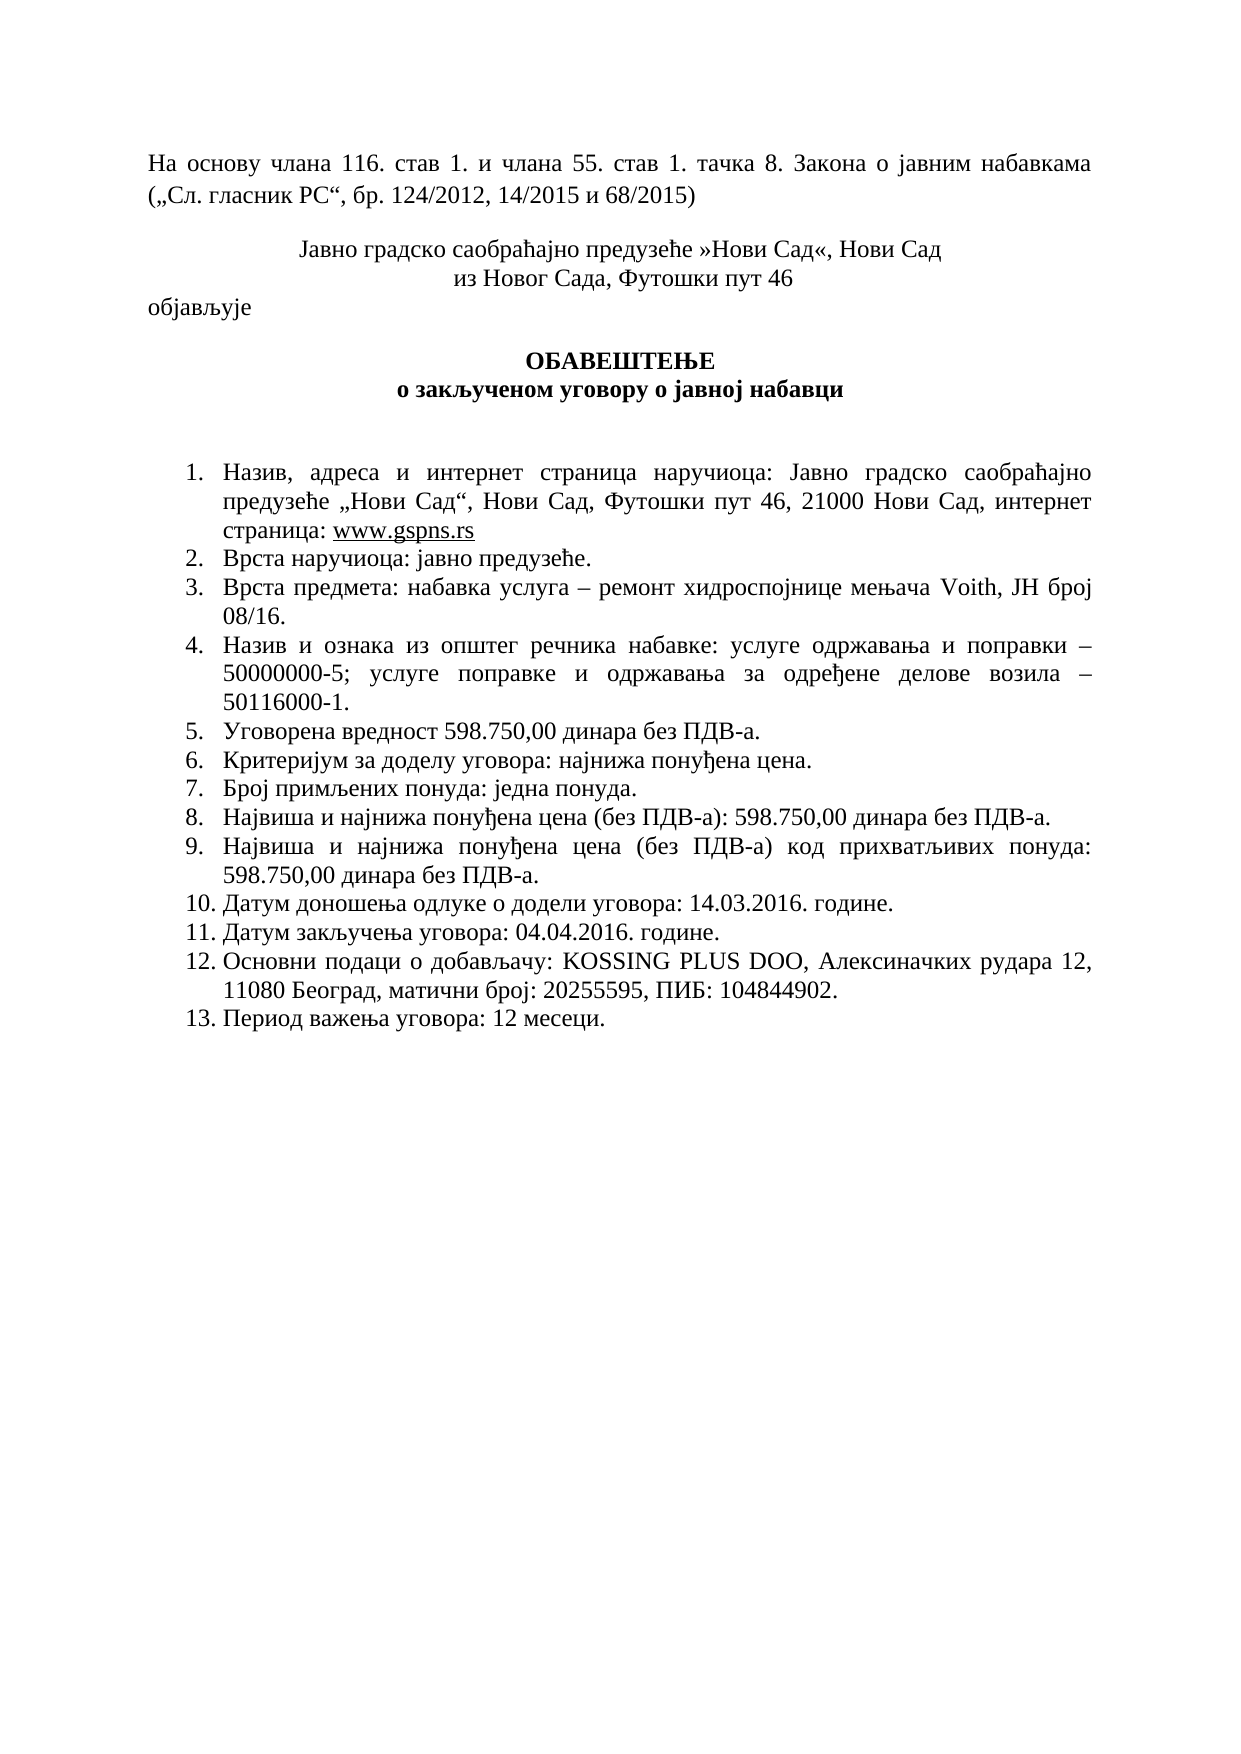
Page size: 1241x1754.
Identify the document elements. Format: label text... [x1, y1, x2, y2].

list Датум доношења одлуке о додели уговора: 14.03.2016. године. [185, 888, 1093, 917]
list Период важења уговора: 12 месеци. [185, 1003, 1093, 1032]
list Критеријум за доделу уговора: најнижа понуђена цена. [185, 745, 1093, 773]
text o зaкључeнoм угoвoру o jaвнoj набавци [148, 374, 1093, 403]
subtitle OБAВEШTEЊE [148, 346, 1093, 374]
text На основу члана 116. став 1. и члана 55. став 1. тачка 8. Закона о јавним набавкама („Сл. гласник РС“, бр. 124/2012, 14/2015 и 68/2015) [148, 148, 1093, 209]
list Назив и ознака из општег речника набавке: услуге одржавања и поправки – 50000000-5; услуге поправке и одржавања за одређене делове возила – 50116000-1. [185, 630, 1093, 716]
list Највиша и најнижа понуђена цена (без ПДВ-а) код прихватљивих понуда: 598.750,00 динара без ПДВ-а. [185, 831, 1093, 888]
list Врста предмета: набавка услуга – ремонт хидроспојнице мењача Voith, ЈН број 08/16. [185, 572, 1093, 630]
list Датум закључења уговора: 04.04.2016. године. [185, 917, 1093, 946]
list Основни подаци о добављачу: KOSSING PLUS DOO, Алексиначких рудара 12, 11080 Београд, матични број: 20255595, ПИБ: 104844902. [185, 946, 1093, 1003]
list Највиша и најнижа понуђена цена (без ПДВ-а): 598.750,00 динара без ПДВ-а. [185, 802, 1093, 831]
text Jaвнo грaдскo сaoбрaћajнo прeдузeћe »Нoви Сaд«, Нови Сад [148, 234, 1093, 263]
text oбjaвљуje [148, 292, 1093, 321]
list Број примљених понуда: једна понуда. [185, 773, 1093, 802]
list Назив, адреса и интернет страница наручиоца: Јавно градско саобраћајно предузеће „Нови Сад“, Нови Сад, Футошки пут 46, 21000 Нови Сад, интернет страница: www.gspns.rs [185, 457, 1093, 543]
text из Нoвoг Сaдa, Футoшки пут 46 [148, 263, 1093, 292]
list Врста наручиоца: јавно предузеће. [185, 543, 1093, 572]
list Уговорена вредност 598.750,00 динара без ПДВ-а. [185, 716, 1093, 745]
